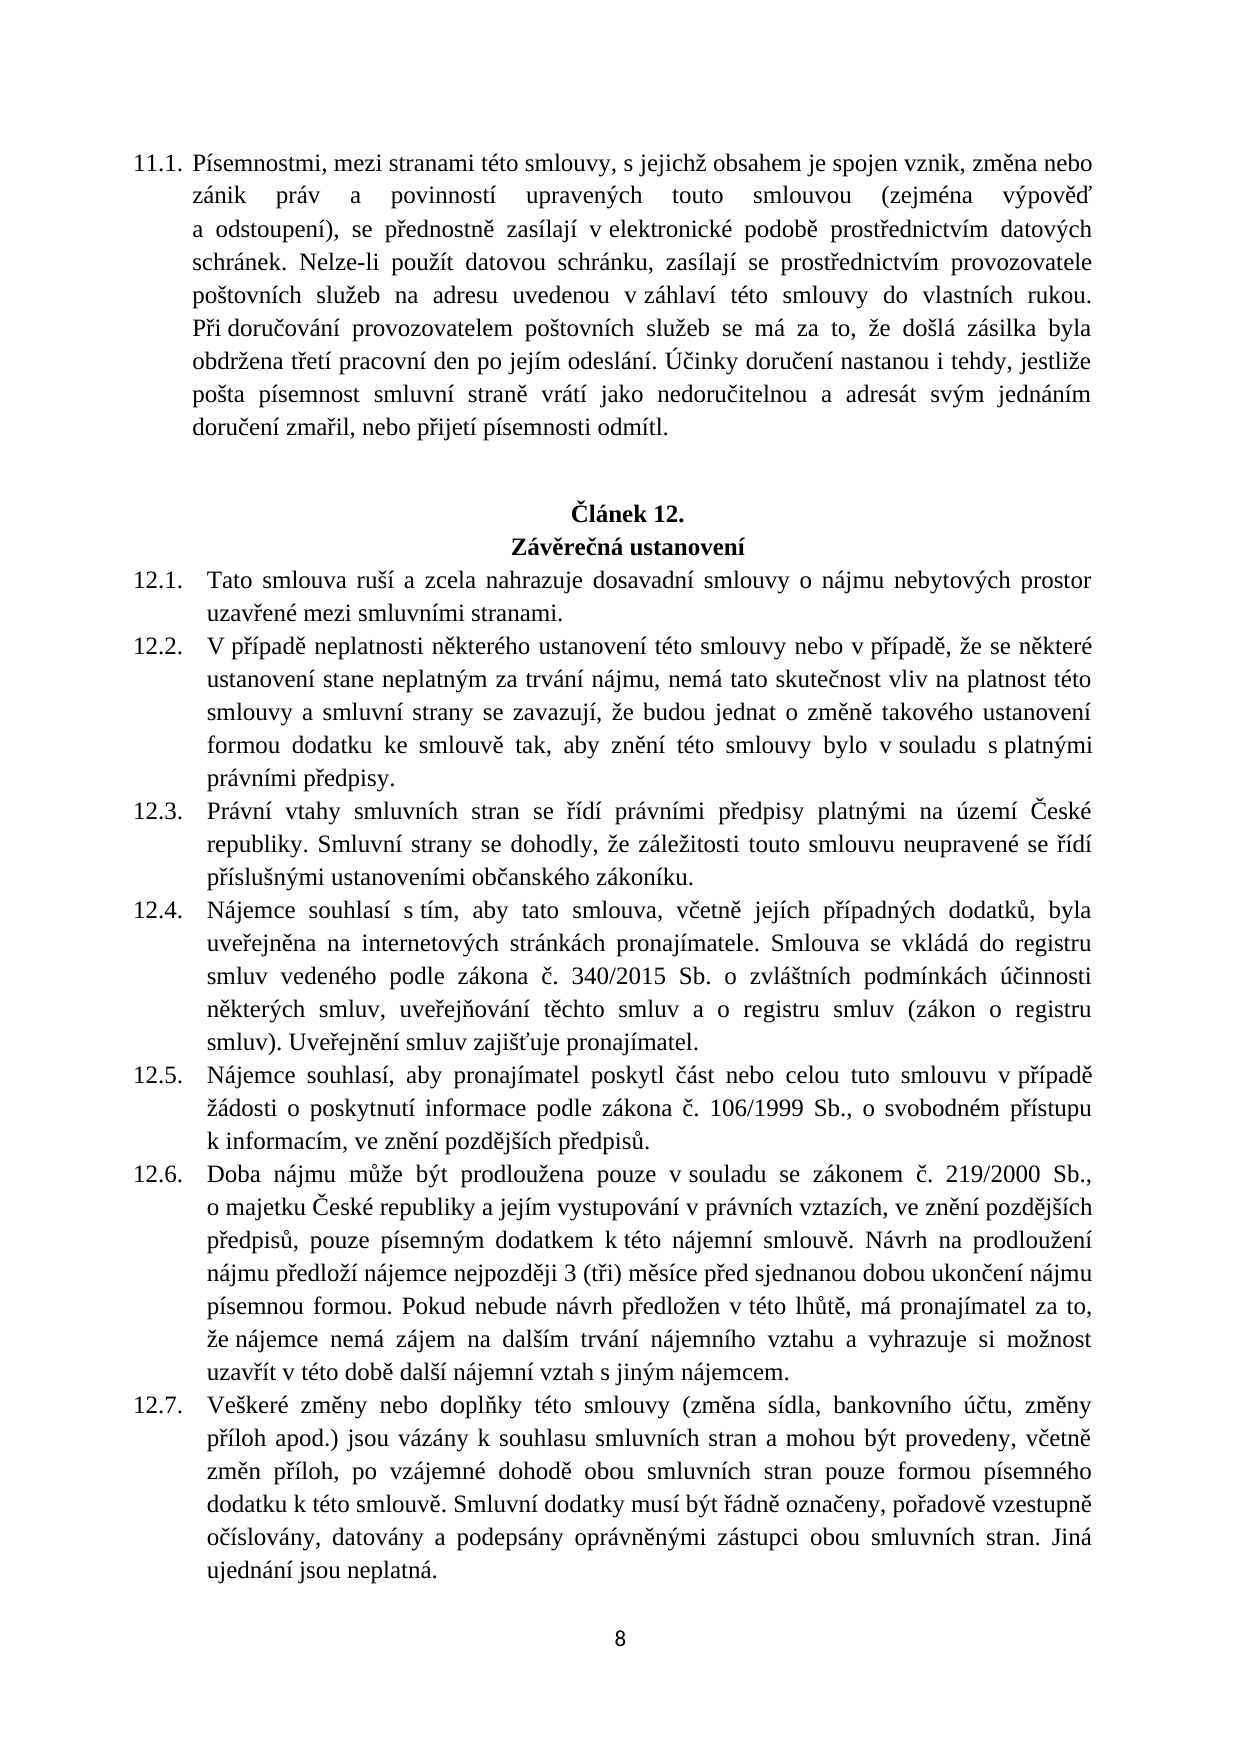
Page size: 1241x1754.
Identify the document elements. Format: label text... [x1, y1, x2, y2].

list Doba nájmu může být prodloužena pouze v souladu se zákonem č. 219/2000 Sb., o majetku České republiky a jejím vystupování v právních vztazích, ve znění pozdějších předpisů, pouze písemným dodatkem k této nájemní smlouvě. Návrh na prodloužení nájmu předloží nájemce nejpozději 3 (tři) měsíce před sjednanou dobou ukončení nájmu písemnou formou. Pokud nebude návrh předložen v této lhůtě, má pronajímatel za to, že nájemce nemá zájem na dalším trvání nájemního vztahu a vyhrazuje si možnost uzavřít v této době další nájemní vztah s jiným nájemcem. [133, 1159, 1093, 1386]
list Tato smlouva ruší a zcela nahrazuje dosavadní smlouvy o nájmu nebytových prostor uzavřené mezi smluvními stranami. [133, 565, 1093, 626]
list Právní vtahy smluvních stran se řídí právními předpisy platnými na území České republiky. Smluvní strany se dohodly, že záležitosti touto smlouvu neupravené se řídí příslušnými ustanoveními občanského zákoníku. [133, 796, 1093, 891]
subtitle Závěrečná ustanovení [162, 532, 1093, 560]
list Písemnostmi, mezi stranami této smlouvy, s jejichž obsahem je spojen vznik, změna nebo zánik práv a povinností upravených touto smlouvou (zejména výpověď a odstoupení), se přednostně zasílají v elektronické podobě prostřednictvím datových schránek. Nelze-li použít datovou schránku, zasílají se prostřednictvím provozovatele poštovních služeb na adresu uvedenou v záhlaví této smlouvy do vlastních rukou. Při doručování provozovatelem poštovních služeb se má za to, že došlá zásilka byla obdržena třetí pracovní den po jejím odeslání. Účinky doručení nastanou i tehdy, jestliže pošta písemnost smluvní straně vrátí jako nedoručitelnou a adresát svým jednáním doručení zmařil, nebo přijetí písemnosti odmítl. [133, 148, 1093, 441]
list Nájemce souhlasí, aby pronajímatel poskytl část nebo celou tuto smlouvu v případě žádosti o poskytnutí informace podle zákona č. 106/1999 Sb., o svobodném přístupu k informacím, ve znění pozdějších předpisů. [133, 1060, 1093, 1155]
list Veškeré změny nebo doplňky této smlouvy (změna sídla, bankovního účtu, změny příloh apod.) jsou vázány k souhlasu smluvních stran a mohou být provedeny, včetně změn příloh, po vzájemné dohodě obou smluvních stran pouze formou písemného dodatku k této smlouvě. Smluvní dodatky musí být řádně označeny, pořadově vzestupně očíslovány, datovány a podepsány oprávněnými zástupci obou smluvních stran. Jiná ujednání jsou neplatná. [133, 1390, 1093, 1584]
subtitle Článek 12. [162, 499, 1093, 527]
list Nájemce souhlasí s tím, aby tato smlouva, včetně jejích případných dodatků, byla uveřejněna na internetových stránkách pronajímatele. Smlouva se vkládá do registru smluv vedeného podle zákona č. 340/2015 Sb. o zvláštních podmínkách účinnosti některých smluv, uveřejňování těchto smluv a o registru smluv (zákon o registru smluv). Uveřejnění smluv zajišťuje pronajímatel. [133, 895, 1093, 1056]
list V případě neplatnosti některého ustanovení této smlouvy nebo v případě, že se některé ustanovení stane neplatným za trvání nájmu, nemá tato skutečnost vliv na platnost této smlouvy a smluvní strany se zavazují, že budou jednat o změně takového ustanovení formou dodatku ke smlouvě tak, aby znění této smlouvy bylo v souladu s platnými právními předpisy. [133, 631, 1093, 792]
